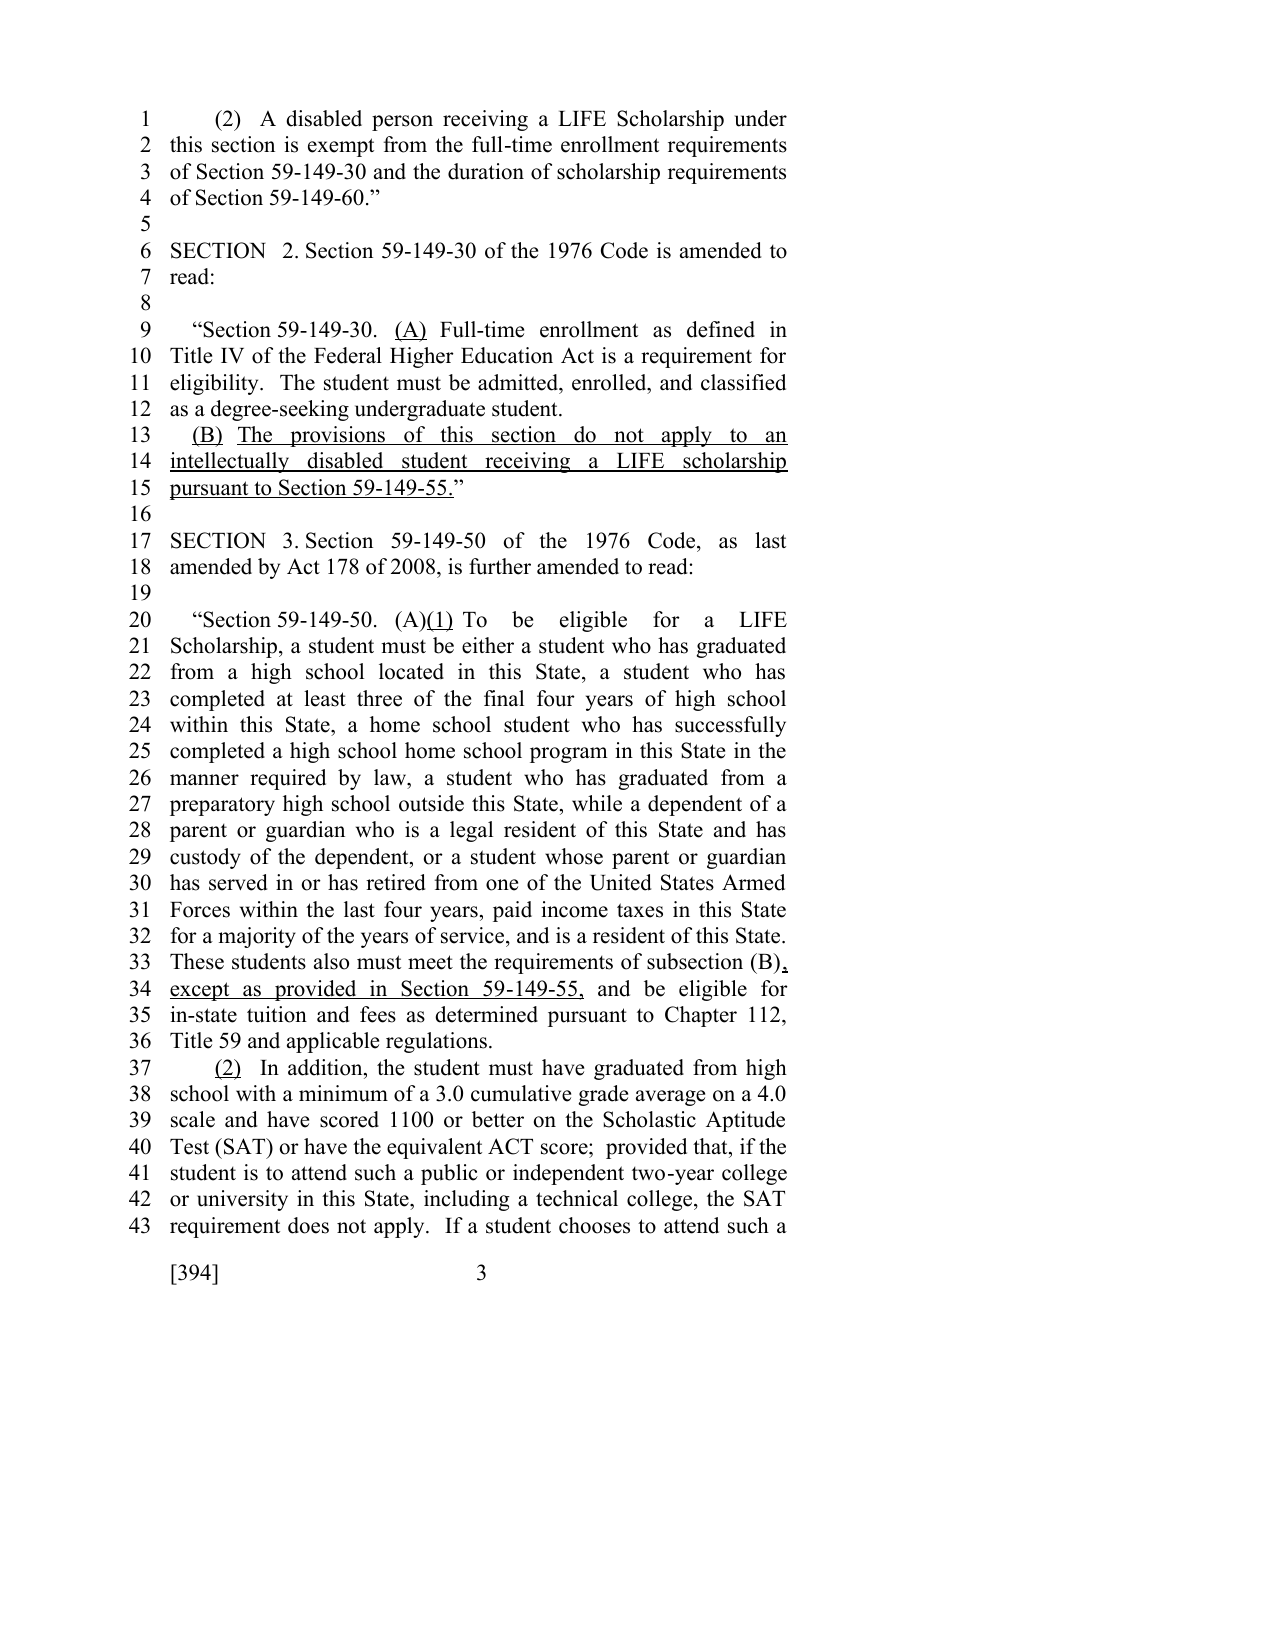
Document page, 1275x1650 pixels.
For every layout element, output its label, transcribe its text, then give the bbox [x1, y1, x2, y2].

text (2) A disabled person receiving a LIFE Scholarship under this section is exempt from the full-time enrollment requirements of Section 59-149-30 and the duration of scholarship requirements of Section 59-149-60.” [169, 105, 787, 210]
text SECTION 3. Section 59-149-50 of the 1976 Code, as last amended by Act 178 of 2008, is further amended to read: [169, 527, 787, 579]
text SECTION 2. Section 59-149-30 of the 1976 Code is amended to read: [169, 237, 787, 289]
text “Section 59-149-50. (A)(1) To be eligible for a LIFE Scholarship, a student must be either a student who has graduated from a high school located in this State, a student who has completed at least three of the final four years of high school within this State, a home school student who has successfully completed a high school home school program in this State in the manner required by law, a student who has graduated from a preparatory high school outside this State, while a dependent of a parent or guardian who is a legal resident of this State and has custody of the dependent, or a student whose parent or guardian has served in or has retired from one of the United States Armed Forces within the last four years, paid income taxes in this State for a majority of the years of service, and is a resident of this State. These students also must meet the requirements of subsection (B), except as provided in Section 59-149-55, and be eligible for in-state tuition and fees as determined pursuant to Chapter 112, Title 59 and applicable regulations. [169, 606, 787, 1054]
text (B) The provisions of this section do not apply to an intellectually disabled student receiving a LIFE scholarship pursuant to Section 59-149-55.” [169, 421, 787, 470]
text (B) The provisions of this section do not apply to an intellectually disabled student receiving a LIFE scholarship pursuant to Section 59-149-55.” [169, 471, 787, 500]
text “Section 59-149-30. (A) Full-time enrollment as defined in Title IV of the Federal Higher Education Act is a requirement for eligibility. The student must be admitted, enrolled, and classified as a degree-seeking undergraduate student. [169, 316, 787, 421]
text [169, 1054, 787, 1238]
